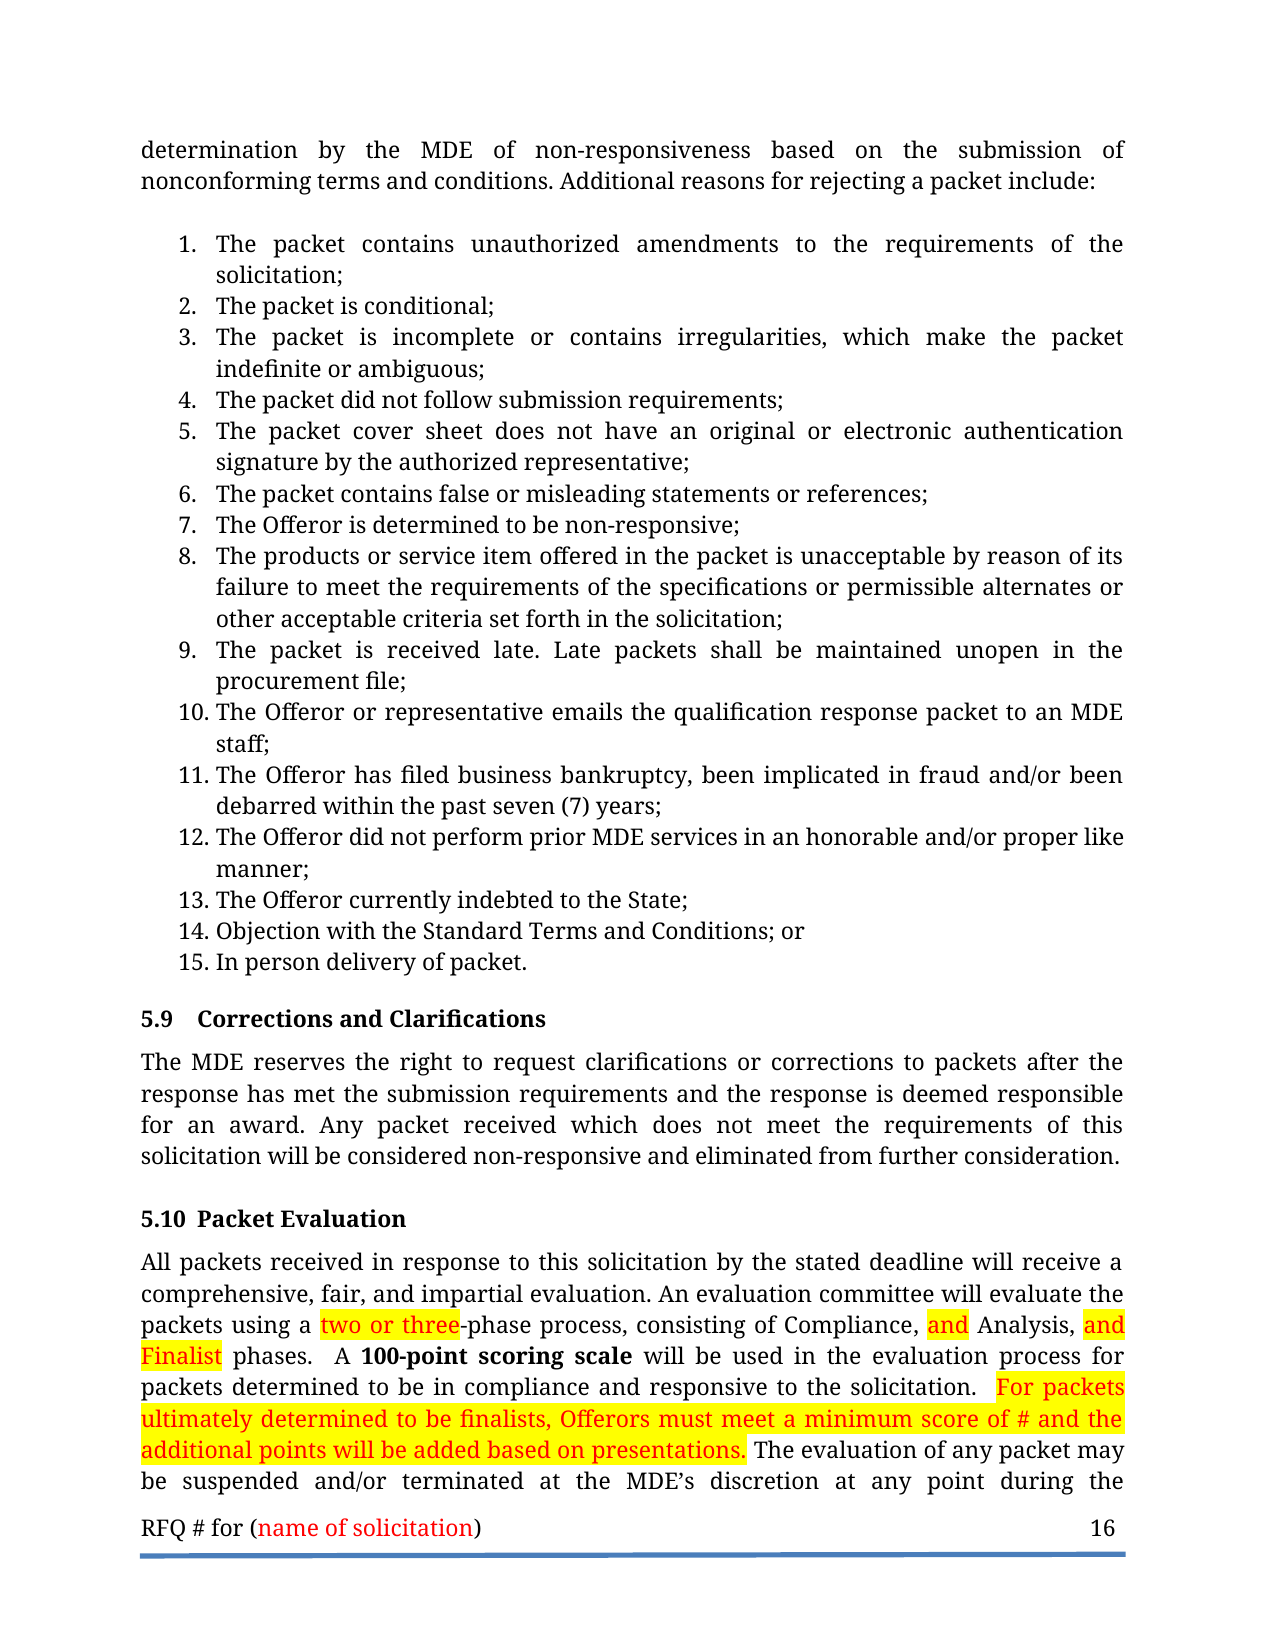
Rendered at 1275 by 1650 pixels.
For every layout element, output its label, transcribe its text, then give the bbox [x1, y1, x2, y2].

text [141, 1434, 1125, 1496]
subtitle Packet Evaluation [141, 1203, 1125, 1234]
list The packet did not follow submission requirements; [178, 384, 1125, 415]
list The packet is incomplete or contains irregularities, which make the packet indefinite or ambiguous; [178, 321, 1125, 384]
subtitle Corrections and Clarifications [141, 1003, 1125, 1034]
list The packet is received late. Late packets shall be maintained unopen in the procurement file; [178, 634, 1125, 696]
list The Offeror has filed business bankruptcy, been implicated in fraud and/or been debarred within the past seven (7) years; [178, 759, 1125, 821]
list The Offeror is determined to be non-responsive; [178, 509, 1125, 540]
list The packet contains false or misleading statements or references; [178, 478, 1125, 509]
list The MDE reserves the right to request clarifications or corrections to packets after the response has met the submission requirements and the response is deemed responsible for an award. Any packet received which does not meet the requirements of this solicitation will be considered non-responsive and eliminated from further consideration. [141, 1046, 1125, 1171]
list The packet is conditional; [178, 290, 1125, 321]
list The packet contains unauthorized amendments to the requirements of the solicitation; [178, 228, 1125, 290]
list The packet cover sheet does not have an original or electronic authentication signature by the authorized representative; [178, 415, 1125, 478]
list The Offeror currently indebted to the State; [178, 884, 1125, 915]
list Objection with the Standard Terms and Conditions; or [178, 915, 1125, 946]
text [141, 134, 1125, 196]
list The Offeror or representative emails the qualification response packet to an MDE staff; [178, 696, 1125, 759]
list The Offeror did not perform prior MDE services in an honorable and/or proper like manner; [178, 821, 1125, 884]
list In person delivery of packet. [178, 946, 1125, 978]
list The products or service item offered in the packet is unacceptable by reason of its failure to meet the requirements of the specifications or permissible alternates or other acceptable criteria set forth in the solicitation; [178, 540, 1125, 634]
